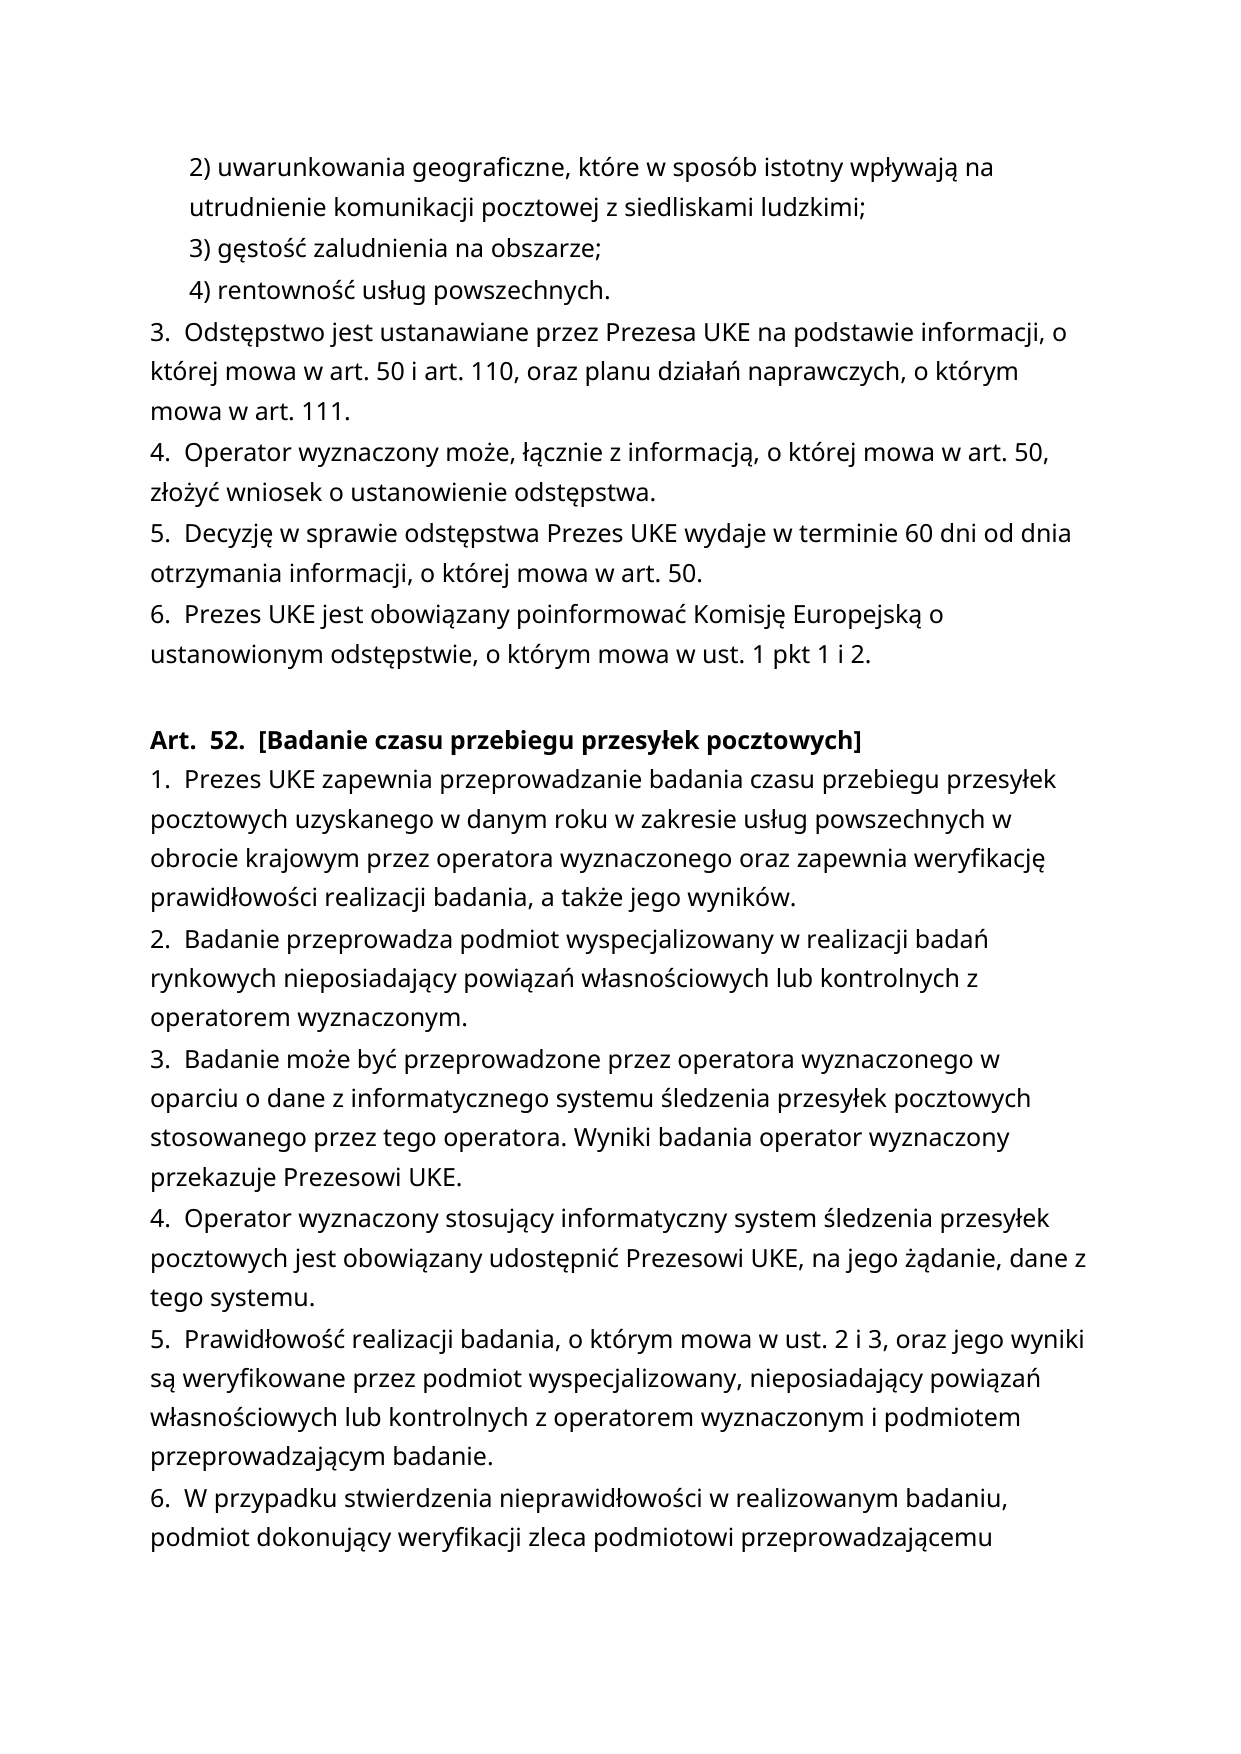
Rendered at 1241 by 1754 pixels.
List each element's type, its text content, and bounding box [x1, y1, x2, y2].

text 6. Prezes UKE jest obowiązany poinformować Komisję Europejską o ustanowionym odstępstwie, o którym mowa w ust. 1 pkt 1 i 2. [150, 597, 1090, 670]
text 5. Prawidłowość realizacji badania, o którym mowa w ust. 2 i 3, oraz jego wyniki są weryfikowane przez podmiot wyspecjalizowany, nieposiadający powiązań własnościowych lub kontrolnych z operatorem wyznaczonym i podmiotem przeprowadzającym badanie. [150, 1321, 1090, 1473]
text 4. Operator wyznaczony stosujący informatyczny system śledzenia przesyłek pocztowych jest obowiązany udostępnić Prezesowi UKE, na jego żądanie, dane z tego systemu. [150, 1201, 1090, 1313]
text 3. Odstępstwo jest ustanawiane przez Prezesa UKE na podstawie informacji, o której mowa w art. 50 i art. 110, oraz planu działań naprawczych, o którym mowa w art. 111. [150, 315, 1090, 427]
text 4. Operator wyznaczony może, łącznie z informacją, o której mowa w art. 50, złożyć wniosek o ustanowienie odstępstwa. [150, 435, 1090, 508]
text 2) uwarunkowania geograficzne, które w sposób istotny wpływają na utrudnienie komunikacji pocztowej z siedliskami ludzkimi; [189, 150, 1090, 223]
text 3) gęstość zaludnienia na obszarze; [189, 231, 1090, 265]
text 3. Badanie może być przeprowadzone przez operatora wyznaczonego w oparciu o dane z informatycznego systemu śledzenia przesyłek pocztowych stosowanego przez tego operatora. Wyniki badania operator wyznaczony przekazuje Prezesowi UKE. [150, 1042, 1090, 1193]
text Art. 52. [Badanie czasu przebiegu przesyłek pocztowych] [150, 723, 1090, 757]
text 4) rentowność usług powszechnych. [189, 273, 1090, 307]
text 1. Prezes UKE zapewnia przeprowadzanie badania czasu przebiegu przesyłek pocztowych uzyskanego w danym roku w zakresie usług powszechnych w obrocie krajowym przez operatora wyznaczonego oraz zapewnia weryfikację prawidłowości realizacji badania, a także jego wyników. [150, 762, 1090, 914]
text 2. Badanie przeprowadza podmiot wyspecjalizowany w realizacji badań rynkowych nieposiadający powiązań własnościowych lub kontrolnych z operatorem wyznaczonym. [150, 921, 1090, 1034]
text 5. Decyzję w sprawie odstępstwa Prezes UKE wydaje w terminie 60 dni od dnia otrzymania informacji, o której mowa w art. 50. [150, 516, 1090, 589]
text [150, 1481, 1090, 1554]
